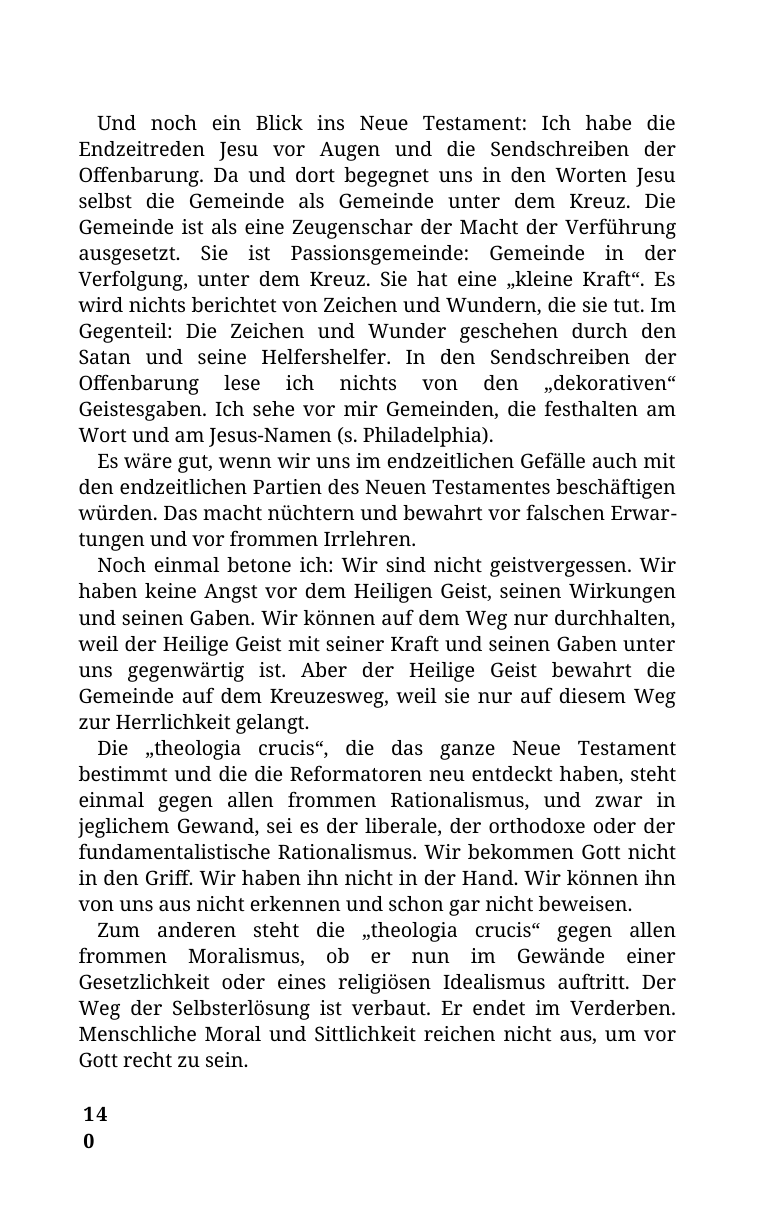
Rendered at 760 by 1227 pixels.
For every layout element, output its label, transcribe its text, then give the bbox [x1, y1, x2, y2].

text Noch einmal betone ich: Wir sind nicht geistvergessen. Wir haben keine Angst vor dem Heiligen Geist, seinen Wirkungen und seinen Gaben. Wir können auf dem Weg nur durchhalten, weil der Heilige Geist mit seiner Kraft und seinen Gaben unter uns gegenwärtig ist. Aber der Heilige Geist bewahrt die Gemeinde auf dem Kreuzesweg, weil sie nur auf diesem Weg zur Herrlichkeit gelangt. [78, 552, 677, 734]
text Und noch ein Blick ins Neue Testament: Ich habe die Endzeitreden Jesu vor Augen und die Sendschreiben der Offenbarung. Da und dort begegnet uns in den Worten Jesu selbst die Gemeinde als Gemeinde unter dem Kreuz. Die Gemeinde ist als eine Zeugenschar der Macht der Verführung ausgesetzt. Sie ist Passionsgemeinde: Gemeinde in der Verfolgung, unter dem Kreuz. Sie hat eine „kleine Kraft“. Es wird nichts berichtet von Zeichen und Wundern, die sie tut. Im Gegenteil: Die Zeichen und Wunder geschehen durch den Satan und seine Helfershelfer. In den Sendschreiben der Offenbarung lese ich nichts von den „dekorativen“ Geistesgaben. Ich sehe vor mir Gemeinden, die festhalten am Wort und am Jesus-Namen (s. Philadelphia). [78, 109, 677, 448]
text Die „theologia crucis“, die das ganze Neue Testament bestimmt und die die Reformatoren neu entdeckt haben, steht einmal gegen allen frommen Rationalismus, und zwar in jeglichem Gewand, sei es der liberale, der orthodoxe oder der fundamentalistische Rationalismus. Wir bekommen Gott nicht in den Griff. Wir haben ihn nicht in der Hand. Wir können ihn von uns aus nicht erkennen und schon gar nicht beweisen. [78, 734, 677, 917]
text Es wäre gut, wenn wir uns im endzeitlichen Gefälle auch mit den endzeitlichen Partien des Neuen Testamentes beschäftigen würden. Das macht nüchtern und bewahrt vor falschen Erwartungen und vor frommen Irrlehren. [78, 448, 677, 552]
text Zum anderen steht die „theologia crucis“ gegen allen frommen Moralismus, ob er nun im Gewände einer Gesetzlichkeit oder eines religiösen Idealismus auftritt. Der Weg der Selbsterlösung ist verbaut. Er endet im Verderben. Menschliche Moral und Sittlichkeit reichen nicht aus, um vor Gott recht zu sein. [78, 917, 677, 1073]
